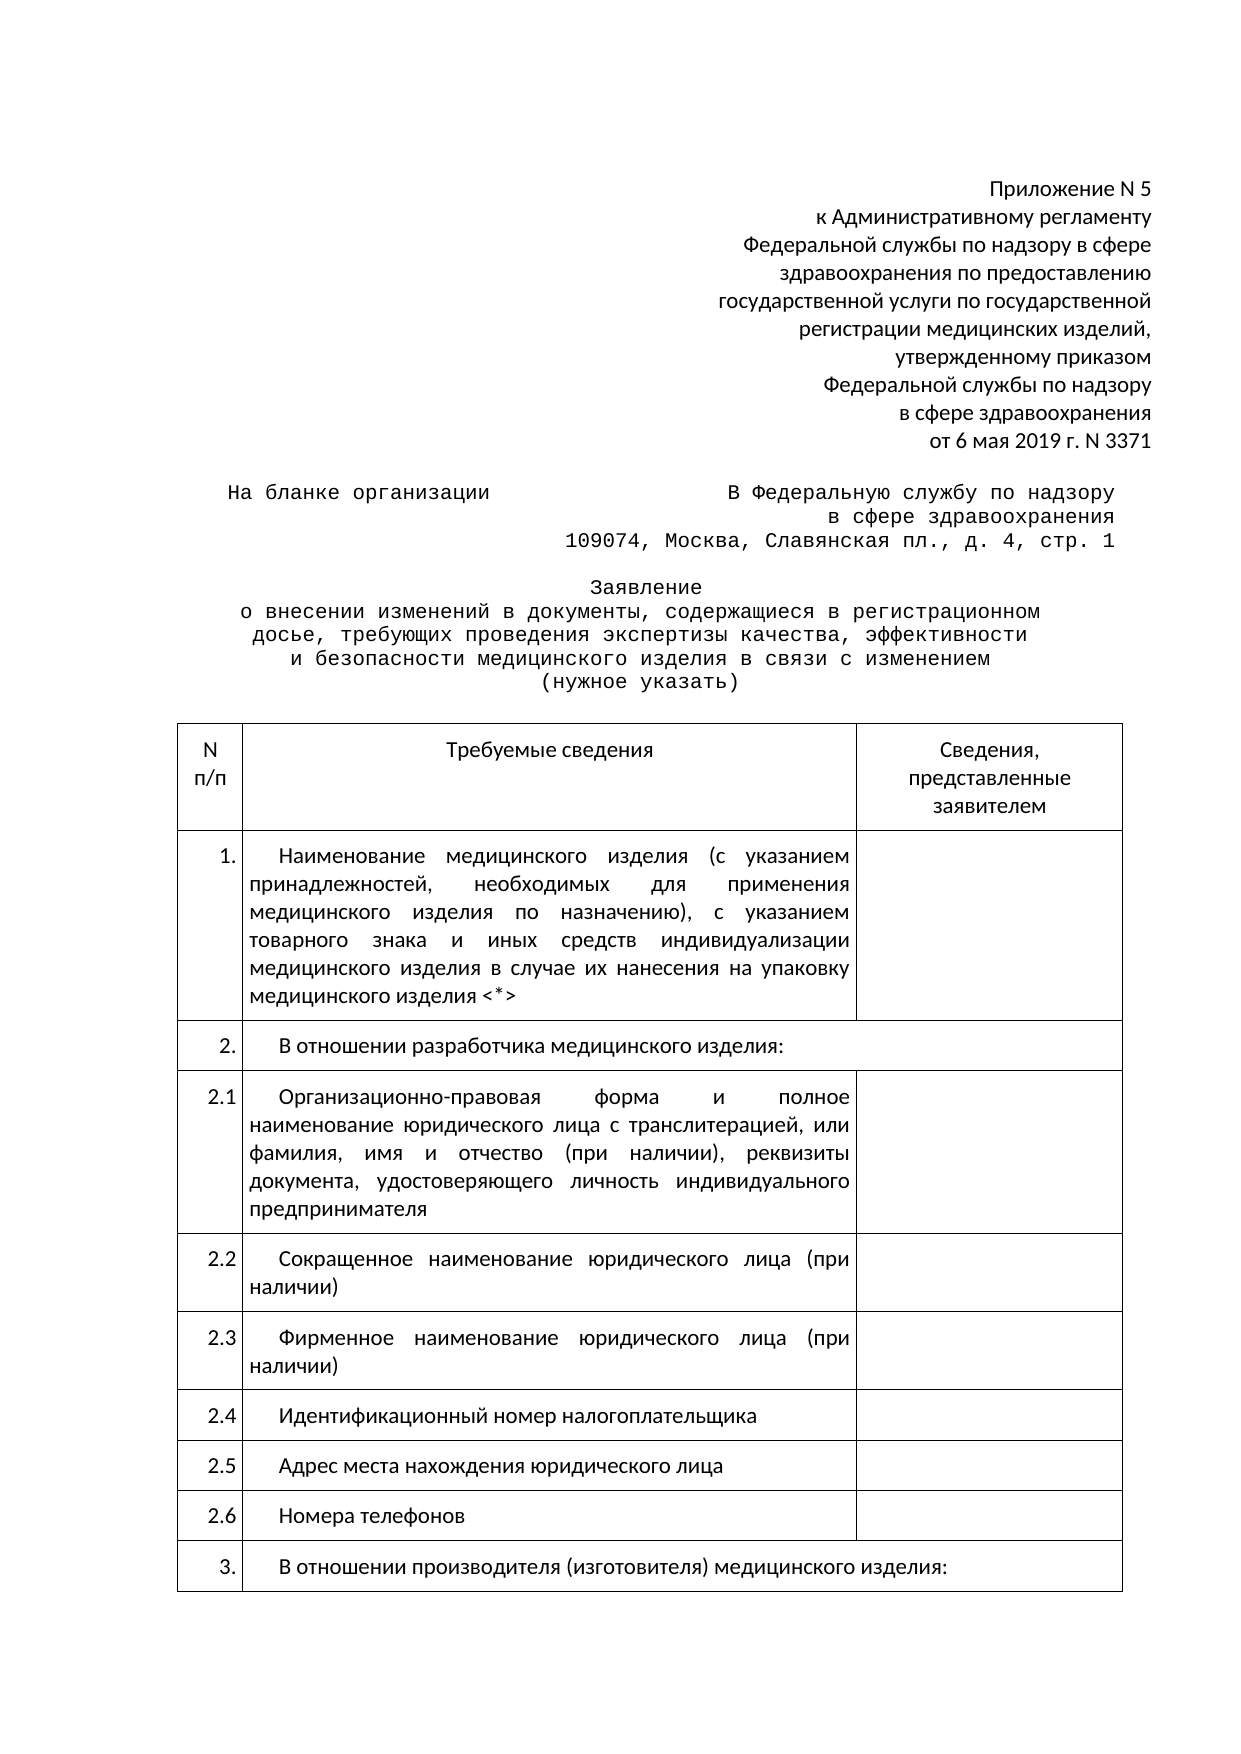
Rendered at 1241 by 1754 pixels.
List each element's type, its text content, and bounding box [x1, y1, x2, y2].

text (нужное указать) [177, 672, 1152, 695]
table_cell 3. [178, 1541, 242, 1591]
table_cell [857, 1312, 1122, 1389]
table_cell Наименование медицинского изделия (с указанием принадлежностей, необходимых для применения медицинского изделия по назначению), с указанием товарного знака и иных средств индивидуализации медицинского изделия в случае их нанесения на упаковку медицинского изделия <*> [243, 831, 856, 1020]
table_cell 2.5 [178, 1441, 242, 1490]
table_cell [857, 1234, 1122, 1311]
table_header Требуемые сведения [243, 724, 856, 829]
table_cell В отношении разработчика медицинского изделия: [243, 1021, 1122, 1070]
table_cell Адрес места нахождения юридического лица [243, 1441, 856, 1490]
text 109074, Москва, Славянская пл., д. 4, стр. 1 [177, 530, 1152, 553]
table_cell Фирменное наименование юридического лица (при наличии) [243, 1312, 856, 1389]
table_cell [857, 1071, 1122, 1233]
text Заявление [177, 577, 1152, 601]
text в сфере здравоохранения [177, 506, 1152, 530]
table_header Сведения, представленные заявителем [857, 724, 1122, 829]
text Приложение N 5 [177, 174, 1152, 202]
table_cell 2.2 [178, 1234, 242, 1311]
table_cell Номера телефонов [243, 1491, 856, 1540]
text На бланке организации В Федеральную службу по надзору [177, 482, 1152, 506]
text регистрации медицинских изделий, [177, 314, 1152, 342]
table_cell [857, 831, 1122, 1020]
text досье, требующих проведения экспертизы качества, эффективности [177, 624, 1152, 648]
text к Административному регламенту [177, 202, 1152, 230]
table_cell Сокращенное наименование юридического лица (при наличии) [243, 1234, 856, 1311]
table_cell 2.1 [178, 1071, 242, 1233]
text Федеральной службы по надзору в сфере [177, 230, 1152, 258]
table_header N п/п [178, 724, 242, 829]
text здравоохранения по предоставлению [177, 258, 1152, 286]
table_cell 2.3 [178, 1312, 242, 1389]
table_cell 2. [178, 1021, 242, 1070]
table_cell [857, 1441, 1122, 1490]
table_cell [857, 1491, 1122, 1540]
table_cell [857, 1390, 1122, 1440]
text утвержденному приказом [177, 342, 1152, 370]
table_cell В отношении производителя (изготовителя) медицинского изделия: [243, 1541, 1122, 1591]
text и безопасности медицинского изделия в связи с изменением [177, 648, 1152, 672]
text от 6 мая 2019 г. N 3371 [177, 426, 1152, 454]
table_cell 1. [178, 831, 242, 1020]
text в сфере здравоохранения [177, 398, 1152, 426]
table_cell 2.4 [178, 1390, 242, 1440]
text о внесении изменений в документы, содержащиеся в регистрационном [177, 601, 1152, 624]
text государственной услуги по государственной [177, 286, 1152, 314]
text Федеральной службы по надзору [177, 370, 1152, 398]
table_cell 2.6 [178, 1491, 242, 1540]
table_cell Идентификационный номер налогоплательщика [243, 1390, 856, 1440]
